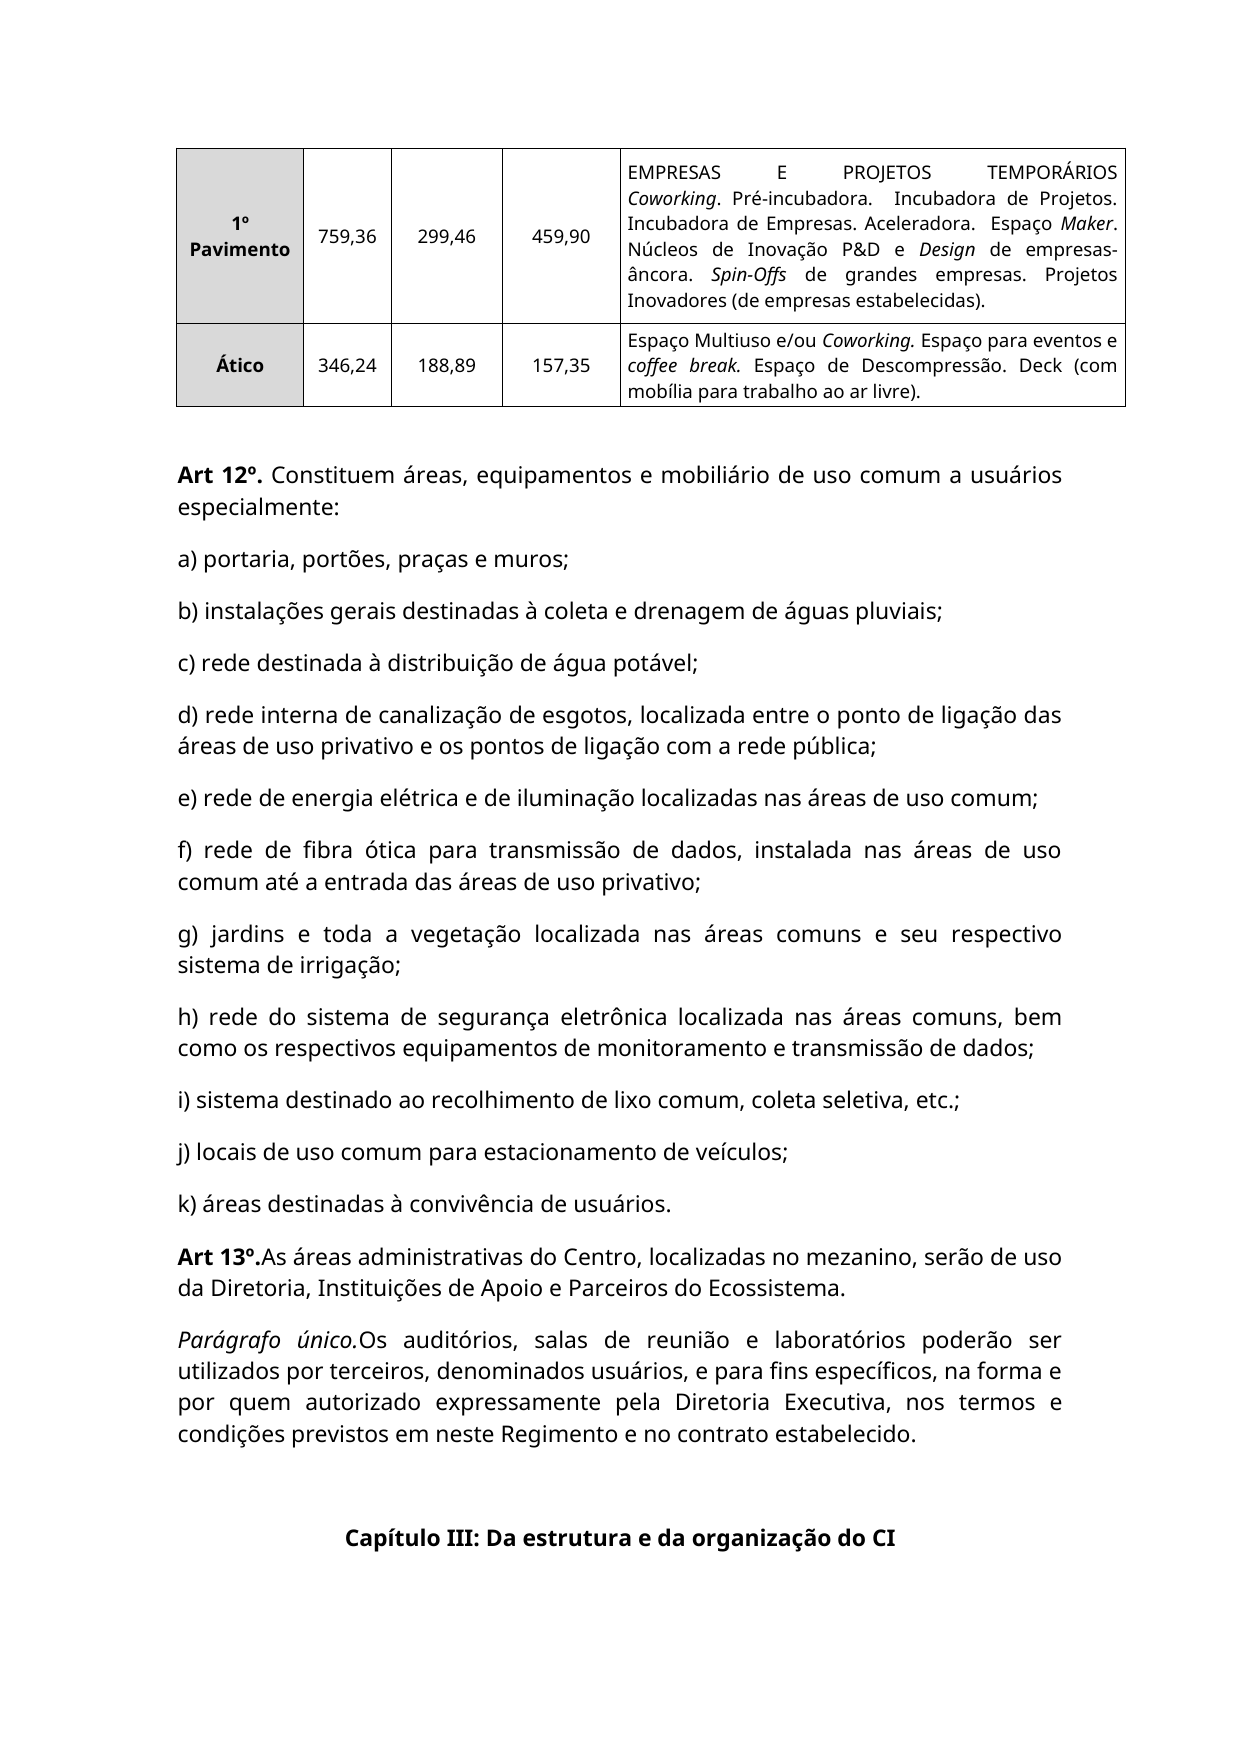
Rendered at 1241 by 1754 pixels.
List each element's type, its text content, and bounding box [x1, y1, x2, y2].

text Parágrafo único.Os auditórios, salas de reunião e laboratórios poderão ser utilizados por terceiros, denominados usuários, e para fins específicos, na forma e por quem autorizado expressamente pela Diretoria Executiva, nos termos e condições previstos em neste Regimento e no contrato estabelecido. [177, 1324, 1063, 1449]
text h) rede do sistema de segurança eletrônica localizada nas áreas comuns, bem como os respectivos equipamentos de monitoramento e transmissão de dados; [177, 1001, 1063, 1063]
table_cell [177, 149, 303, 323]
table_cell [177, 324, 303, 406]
text e) rede de energia elétrica e de iluminação localizadas nas áreas de uso comum; [177, 782, 1063, 813]
text b) instalações gerais destinadas à coleta e drenagem de águas pluviais; [177, 595, 1063, 626]
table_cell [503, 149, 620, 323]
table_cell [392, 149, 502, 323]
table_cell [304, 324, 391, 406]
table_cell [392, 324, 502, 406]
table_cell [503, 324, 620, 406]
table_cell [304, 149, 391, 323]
text f) rede de fibra ótica para transmissão de dados, instalada nas áreas de uso comum até a entrada das áreas de uso privativo; [177, 834, 1063, 897]
text a) portaria, portões, praças e muros; [177, 543, 1063, 574]
text g) jardins e toda a vegetação localizada nas áreas comuns e seu respectivo sistema de irrigação; [177, 918, 1063, 980]
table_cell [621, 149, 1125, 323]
text k) áreas destinadas à convivência de usuários. [177, 1188, 1063, 1220]
text d) rede interna de canalização de esgotos, localizada entre o ponto de ligação das áreas de uso privativo e os pontos de ligação com a rede pública; [177, 699, 1063, 761]
text Art 12º. Constituem áreas, equipamentos e mobiliário de uso comum a usuários especialmente: [177, 459, 1063, 522]
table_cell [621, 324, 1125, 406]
text c) rede destinada à distribuição de água potável; [177, 647, 1063, 678]
text j) locais de uso comum para estacionamento de veículos; [177, 1136, 1063, 1168]
text Capítulo III: Da estrutura e da organização do CI [177, 1522, 1063, 1553]
text Art 13º.As áreas administrativas do Centro, localizadas no mezanino, serão de uso da Diretoria, Instituições de Apoio e Parceiros do Ecossistema. [177, 1241, 1063, 1303]
text i) sistema destinado ao recolhimento de lixo comum, coleta seletiva, etc.; [177, 1084, 1063, 1116]
